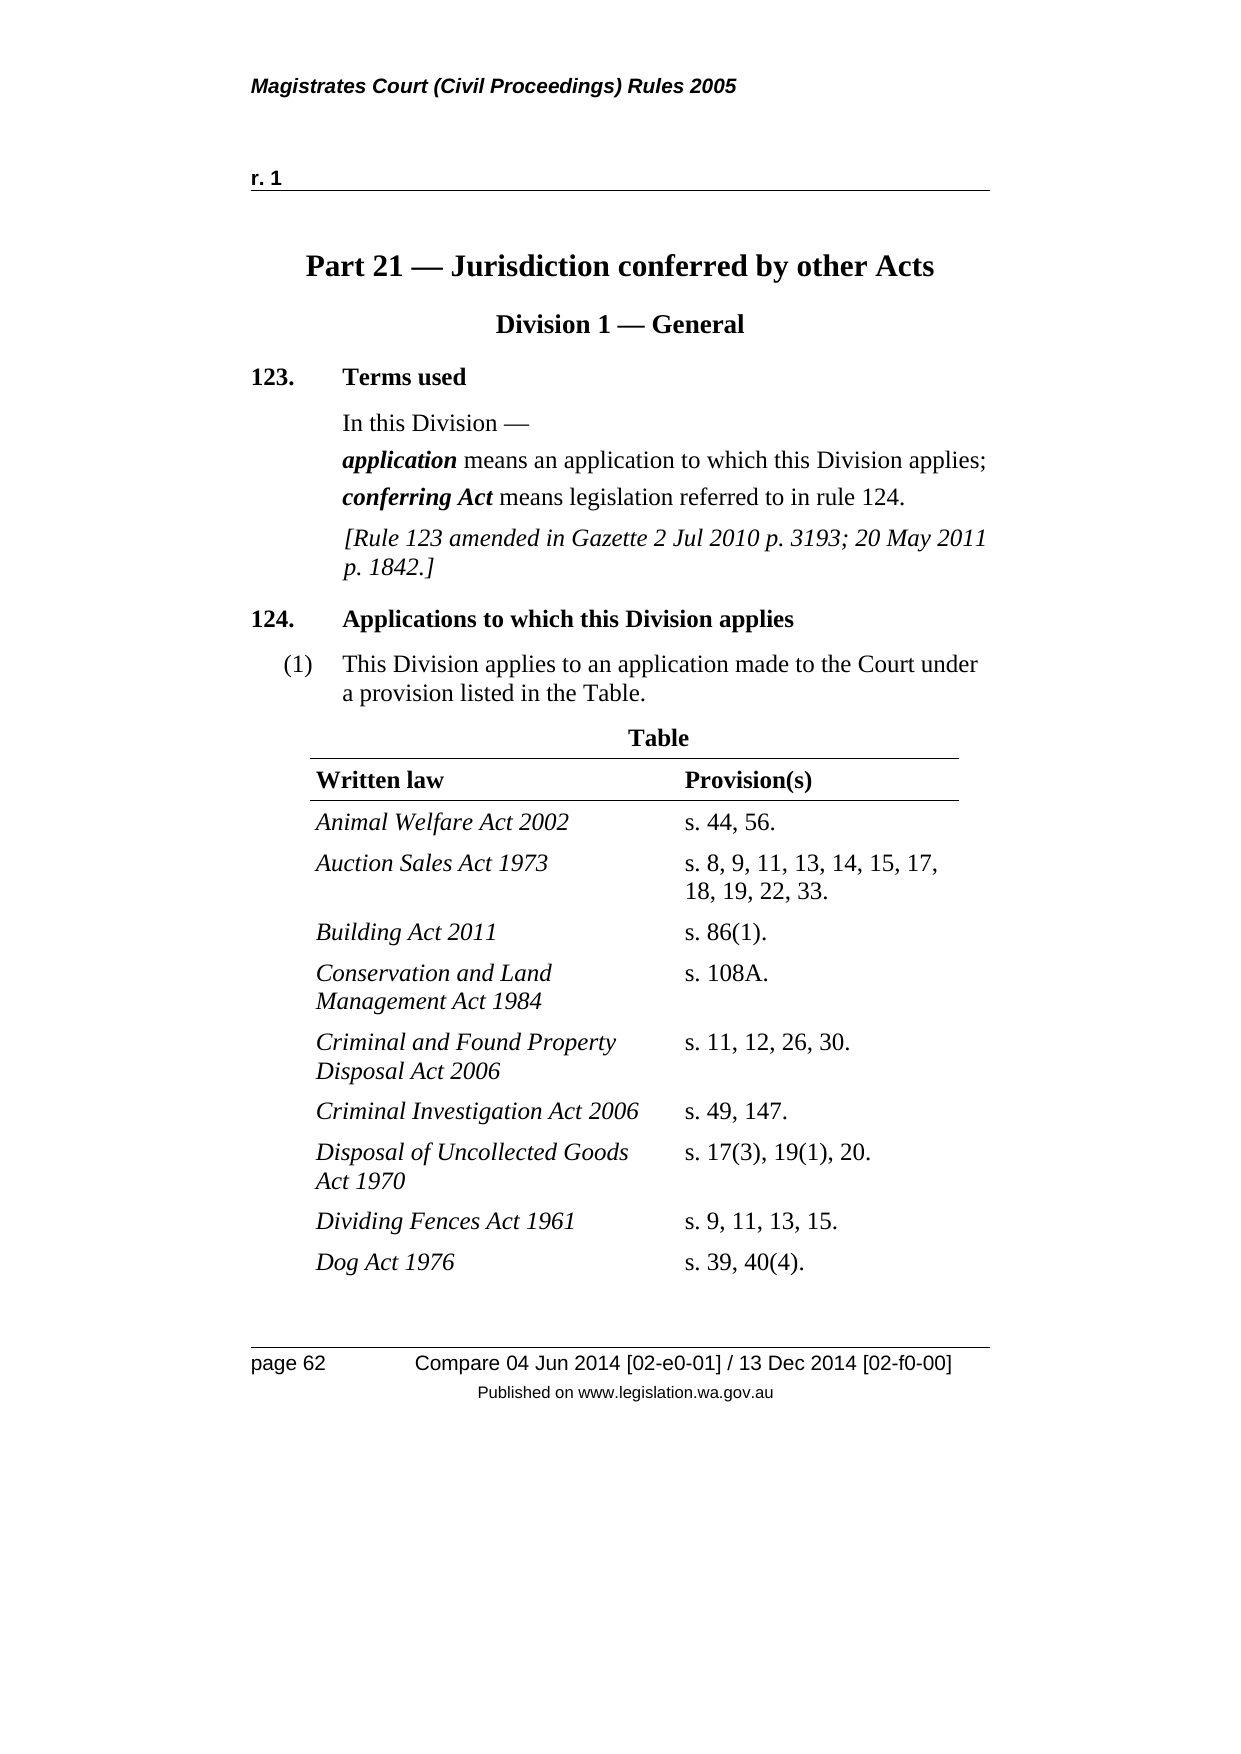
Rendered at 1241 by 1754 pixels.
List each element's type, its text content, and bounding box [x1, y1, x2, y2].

table_cell s. 44, 56. [679, 801, 959, 842]
text (1) This Division applies to an application made to the Court under a provision listed in the Table. [251, 649, 990, 707]
text In this Division — [251, 408, 990, 437]
table_cell s. 8, 9, 11, 13, 14, 15, 17, 18, 19, 22, 33. [679, 842, 959, 911]
table_cell Disposal of Uncollected Goods Act 1970 [310, 1131, 679, 1200]
table_cell Animal Welfare Act 2002 [310, 801, 679, 842]
table_header Provision(s) [679, 759, 959, 800]
table_cell s. 11, 12, 26, 30. [679, 1021, 959, 1090]
table_cell Building Act 2011 [310, 911, 679, 952]
table_cell Criminal and Found Property Disposal Act 2006 [310, 1021, 679, 1090]
text application means an application to which this Division applies; [251, 445, 990, 474]
subtitle 124. Applications to which this Division applies [251, 604, 990, 632]
subtitle Table [342, 723, 975, 752]
subtitle Division 1 — General [251, 308, 990, 339]
table_cell Conservation and Land Management Act 1984 [310, 952, 679, 1021]
table_cell s. 9, 11, 13, 15. [679, 1200, 959, 1241]
table_cell Auction Sales Act 1973 [310, 842, 679, 911]
table_cell Dog Act 1976 [310, 1241, 679, 1282]
subtitle Part 21 — Jurisdiction conferred by other Acts [251, 247, 990, 283]
text [Rule 123 amended in Gazette 2 Jul 2010 p. 3193; 20 May 2011 p. 1842.] [251, 523, 990, 581]
table_cell s. 86(1). [679, 911, 959, 952]
table_cell s. 39, 40(4). [679, 1241, 959, 1282]
table_header Written law [310, 759, 679, 800]
table_cell Criminal Investigation Act 2006 [310, 1090, 679, 1131]
subtitle 123. Terms used [251, 362, 990, 391]
table_cell s. 108A. [679, 952, 959, 1021]
text conferring Act means legislation referred to in rule 124. [251, 482, 990, 511]
table_cell s. 17(3), 19(1), 20. [679, 1131, 959, 1200]
table_cell Dividing Fences Act 1961 [310, 1200, 679, 1241]
table_cell s. 49, 147. [679, 1090, 959, 1131]
